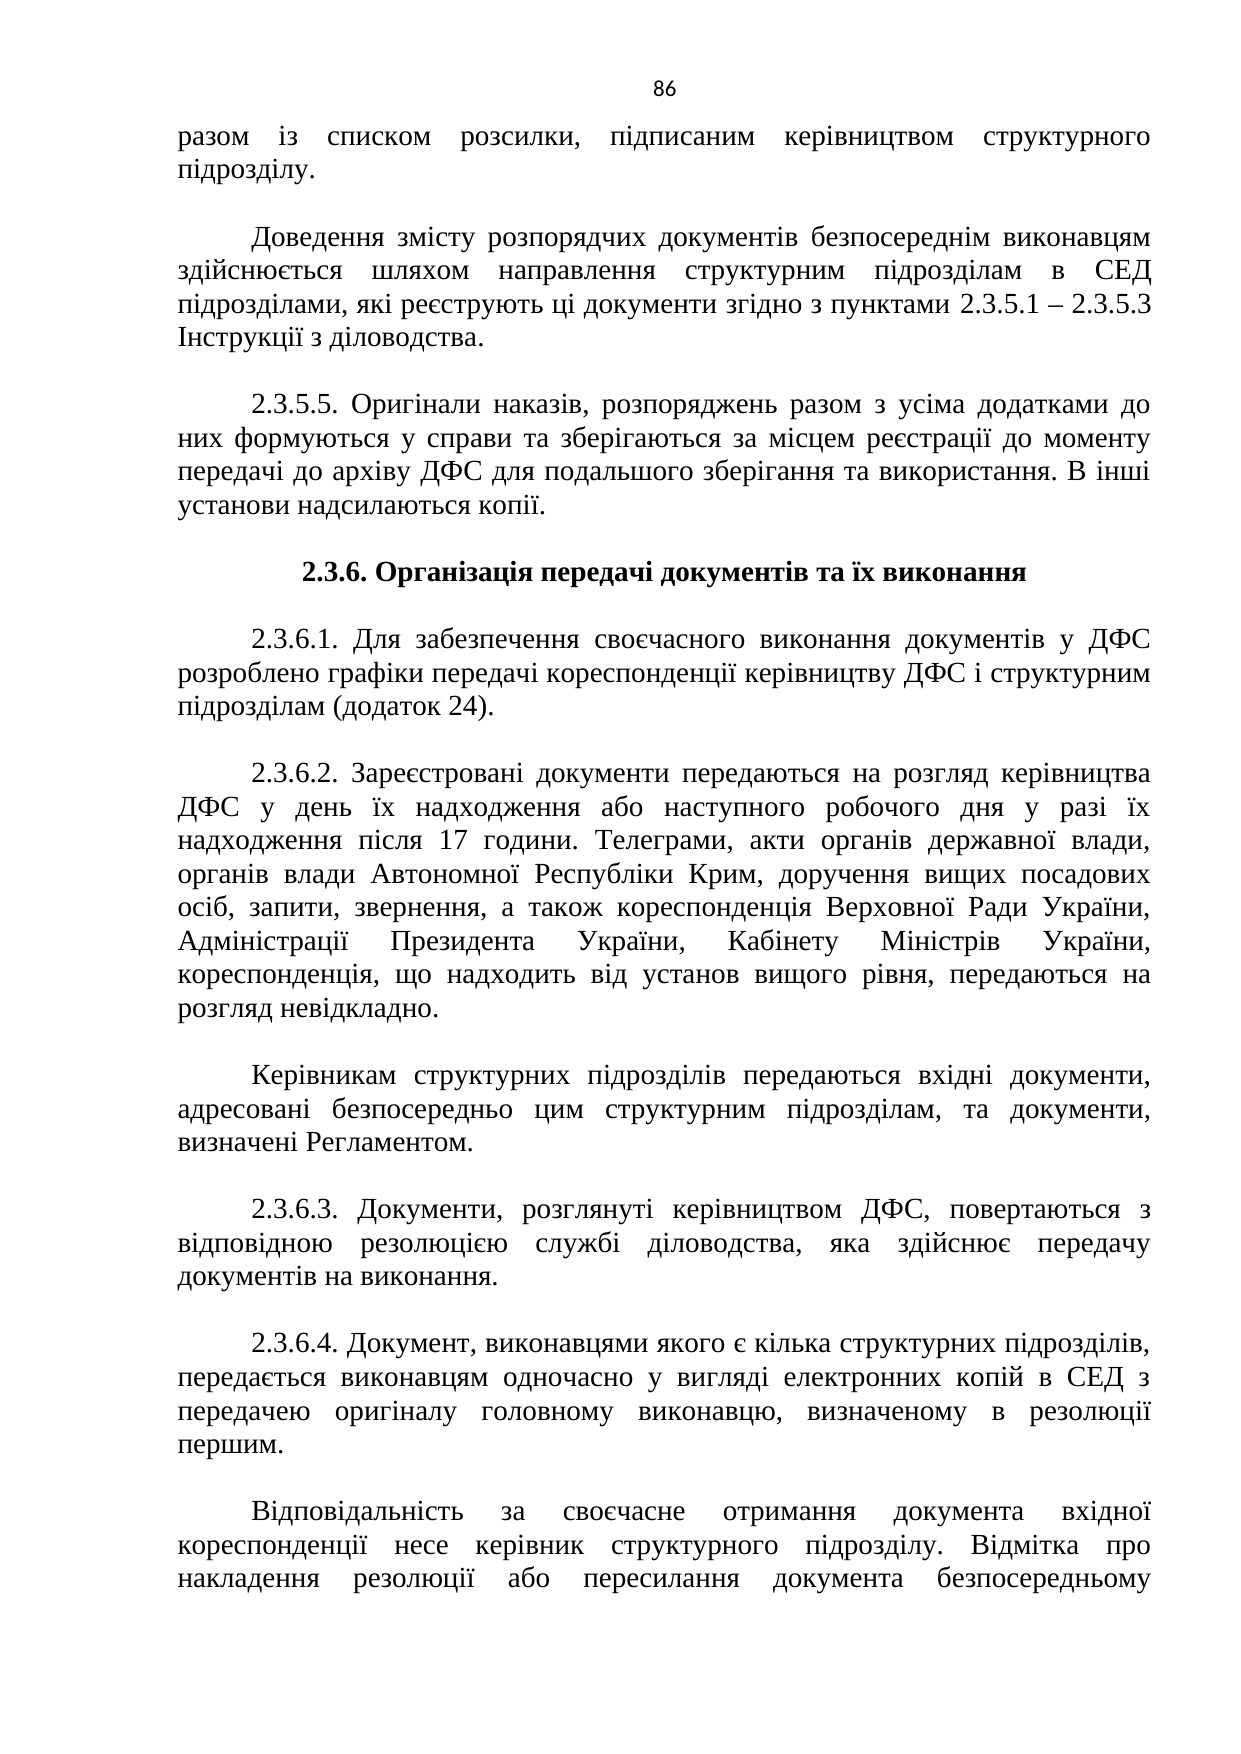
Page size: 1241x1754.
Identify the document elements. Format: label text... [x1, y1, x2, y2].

text 2.3.6.3. Документи, розглянуті керівництвом ДФС, повертаються з відповідною резолюцією службі діловодства, яка здійснює передачу документів на виконання. [177, 1191, 1152, 1292]
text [177, 118, 1152, 185]
text 2.3.6.2. Зареєстровані документи передаються на розгляд керівництва ДФС у день їх надходження або наступного робочого дня у разі їх надходження після 17 години. Телеграми, акти органів державної влади, органів влади Автономної Республіки Крим, доручення вищих посадових осіб, запити, звернення, а також кореспонденція Верховної Ради України, Адміністрації Президента України, Кабінету Міністрів України, кореспонденція, що надходить від установ вищого рівня, передаються на розгляд невідкладно. [177, 755, 1152, 1024]
text 2.3.6.1. Для забезпечення своєчасного виконання документів у ДФС розроблено графіки передачі кореспонденції керівництву ДФС і структурним підрозділам (додаток 24). [177, 621, 1152, 722]
text 2.3.5.5. Оригінали наказів, розпоряджень разом з усіма додатками до них формуються у справи та зберігаються за місцем реєстрації до моменту передачі до архіву ДФС для подальшого зберігання та використання. В інші установи надсилаються копії. [177, 386, 1152, 521]
text Доведення змісту розпорядчих документів безпосереднім виконавцям здійснюється шляхом направлення структурним підрозділам в СЕД підрозділами, які реєструють ці документи згідно з пунктами 2.3.5.1 – 2.3.5.3 Інструкції з діловодства. [177, 219, 1152, 353]
text 2.3.6.4. Документ, виконавцями якого є кілька структурних підрозділів, передається виконавцям одночасно у вигляді електронних копій в СЕД з передачею оригіналу головному виконавцю, визначеному в резолюції першим. [177, 1326, 1152, 1460]
text Керівникам структурних підрозділів передаються вхідні документи, адресовані безпосередньо цим структурним підрозділам, та документи, визначені Регламентом. [177, 1057, 1152, 1158]
text 2.3.6. Організація передачі документів та їх виконання [177, 554, 1152, 588]
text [177, 1493, 1152, 1594]
